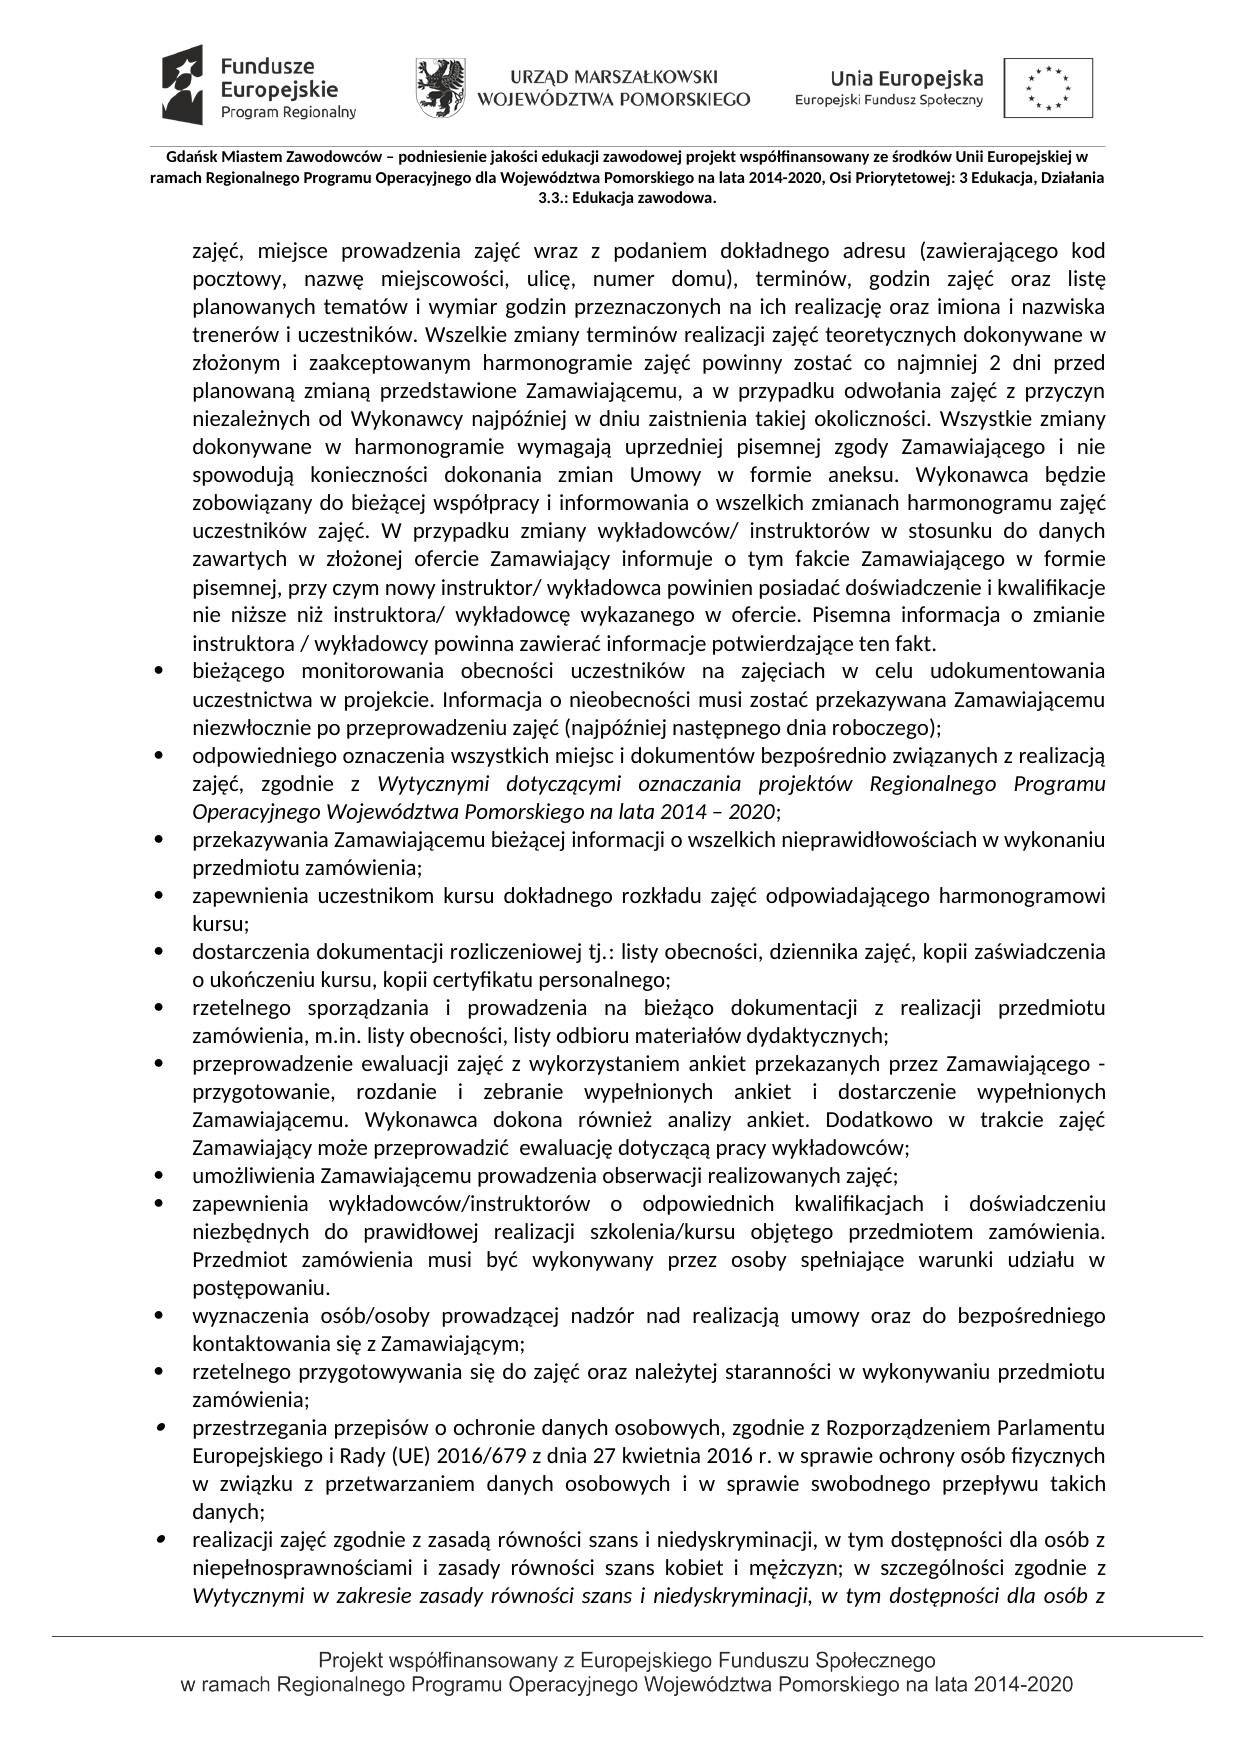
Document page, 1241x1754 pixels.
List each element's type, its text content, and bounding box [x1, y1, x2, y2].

list przeprowadzenie ewaluacji zajęć z wykorzystaniem ankiet przekazanych przez Zamawiającego - przygotowanie, rozdanie i zebranie wypełnionych ankiet i dostarczenie wypełnionych Zamawiającemu. Wykonawca dokona również analizy ankiet. Dodatkowo w trakcie zajęć Zamawiający może przeprowadzić ewaluację dotyczącą pracy wykładowców; [154, 1049, 1107, 1161]
list rzetelnego sporządzania i prowadzenia na bieżąco dokumentacji z realizacji przedmiotu zamówienia, m.in. listy obecności, listy odbioru materiałów dydaktycznych; [154, 993, 1107, 1049]
list zapewnienia uczestnikom kursu dokładnego rozkładu zajęć odpowiadającego harmonogramowi kursu; [154, 881, 1107, 937]
picture [149, 44, 1106, 147]
list przekazywania Zamawiającemu bieżącej informacji o wszelkich nieprawidłowościach w wykonaniu przedmiotu zamówienia; [154, 825, 1107, 881]
list zapewnienia wykładowców/instruktorów o odpowiednich kwalifikacjach i doświadczeniu niezbędnych do prawidłowej realizacji szkolenia/kursu objętego przedmiotem zamówienia. Przedmiot zamówienia musi być wykonywany przez osoby spełniające warunki udziału w postępowaniu. [154, 1189, 1107, 1301]
list umożliwienia Zamawiającemu prowadzenia obserwacji realizowanych zajęć; [154, 1161, 1107, 1189]
list dostarczenia dokumentacji rozliczeniowej tj.: listy obecności, dziennika zajęć, kopii zaświadczenia o ukończeniu kursu, kopii certyfikatu personalnego; [154, 937, 1107, 993]
list przestrzegania przepisów o ochronie danych osobowych, zgodnie z Rozporządzeniem Parlamentu Europejskiego i Rady (UE) 2016/679 z dnia 27 kwietnia 2016 r. w sprawie ochrony osób fizycznych w związku z przetwarzaniem danych osobowych i w sprawie swobodnego przepływu takich danych; [155, 1413, 1107, 1525]
list rzetelnego przygotowywania się do zajęć oraz należytej staranności w wykonywaniu przedmiotu zamówienia; [154, 1357, 1107, 1413]
list bieżącego monitorowania obecności uczestników na zajęciach w celu udokumentowania uczestnictwa w projekcie. Informacja o nieobecności musi zostać przekazywana Zamawiającemu niezwłocznie po przeprowadzeniu zajęć (najpóźniej następnego dnia roboczego); [154, 657, 1107, 741]
list wyznaczenia osób/osoby prowadzącej nadzór nad realizacją umowy oraz do bezpośredniego kontaktowania się z Zamawiającym; [154, 1301, 1107, 1357]
list odpowiedniego oznaczenia wszystkich miejsc i dokumentów bezpośrednio związanych z realizacją zajęć, zgodnie z Wytycznymi dotyczącymi oznaczania projektów Regionalnego Programu Operacyjnego Województwa Pomorskiego na lata 2014 – 2020; [154, 741, 1107, 825]
picture [51, 1636, 1204, 1696]
